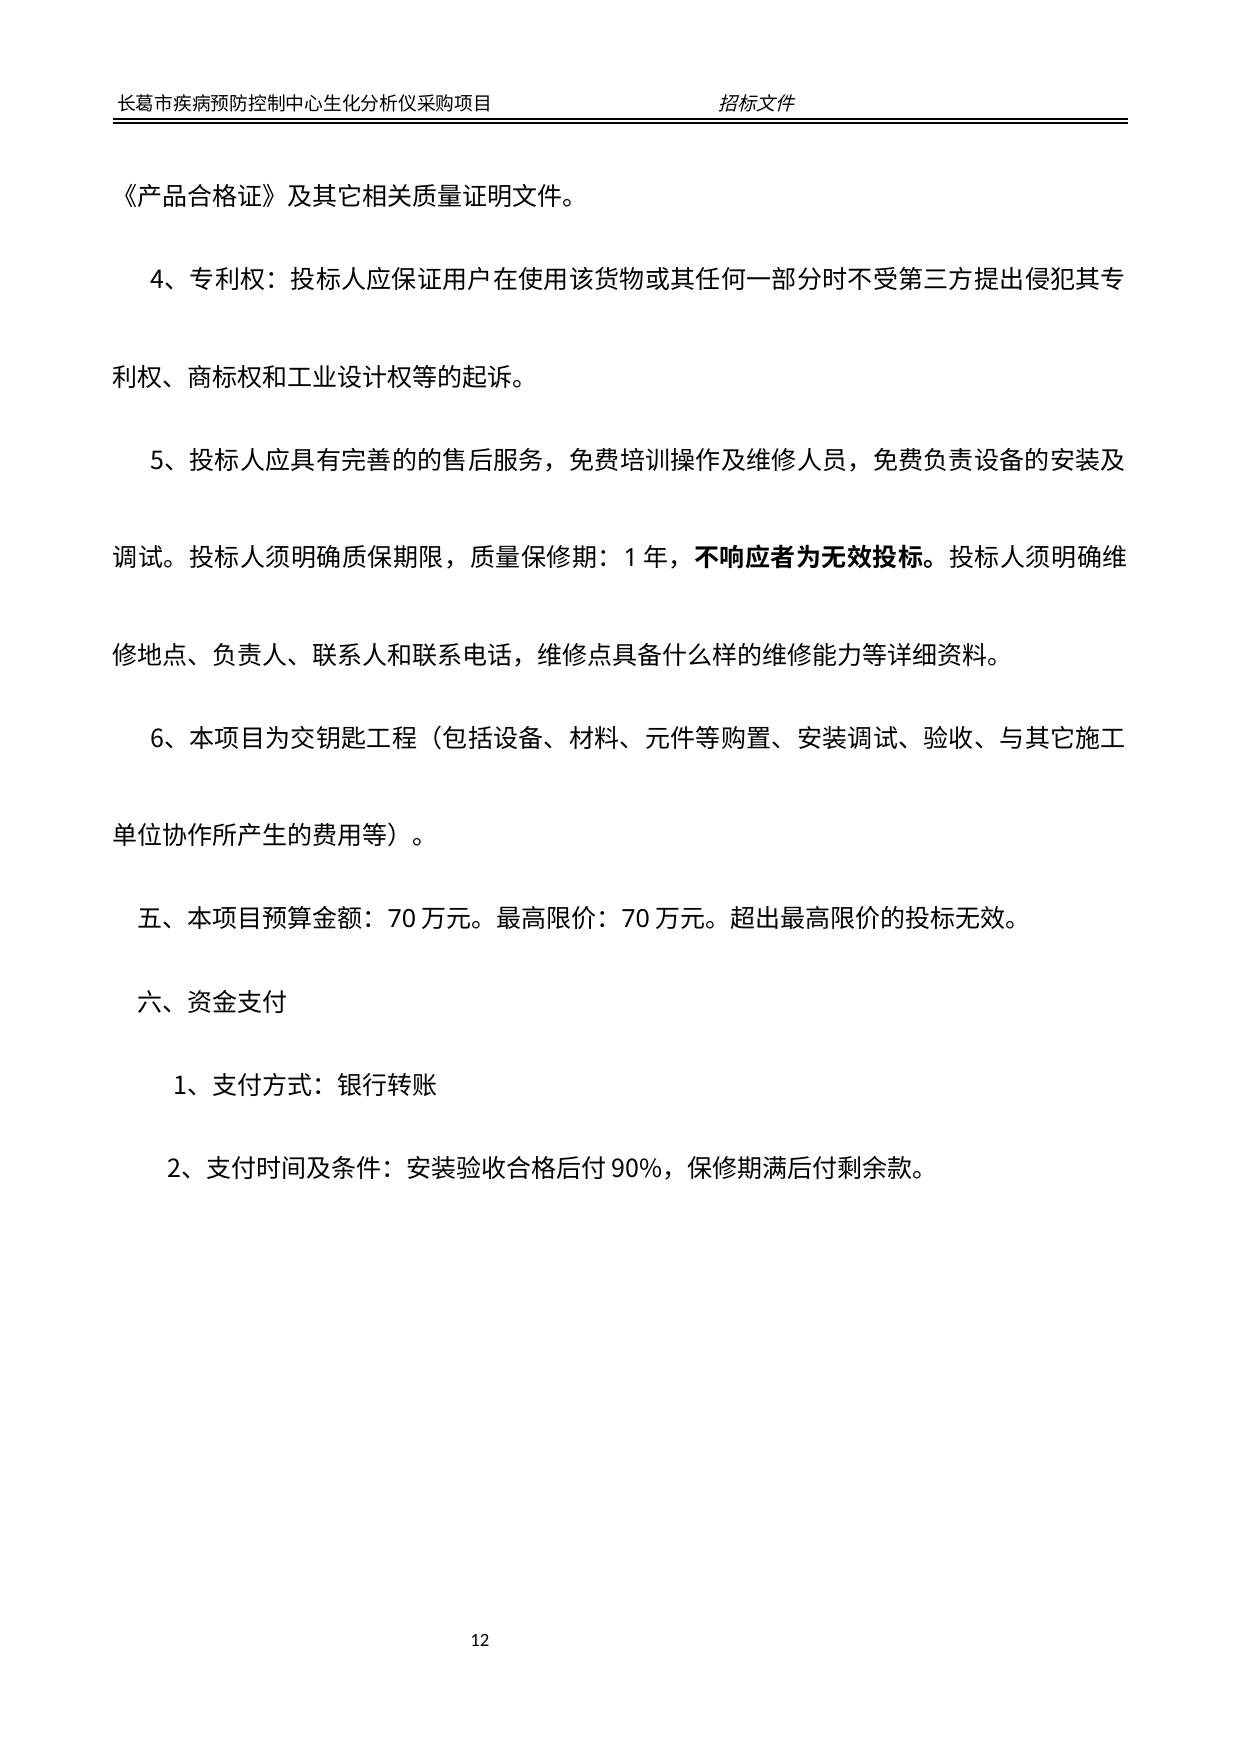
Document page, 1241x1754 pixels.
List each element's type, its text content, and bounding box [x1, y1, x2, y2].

text 五、本项目预算金额：70万元。最高限价：70万元。超出最高限价的投标无效。 [112, 884, 1128, 949]
text 4、专利权：投标人应保证用户在使用该货物或其任何一部分时不受第三方提出侵犯其专利权、商标权和工业设计权等的起诉。 [112, 245, 1128, 408]
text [112, 162, 1128, 227]
text 1、支付方式：银行转账 [112, 1051, 1128, 1116]
text 2、支付时间及条件：安装验收合格后付90%，保修期满后付剩余款。 [112, 1134, 1128, 1199]
text 六、资金支付 [112, 968, 1128, 1033]
text 5、投标人应具有完善的的售后服务，免费培训操作及维修人员，免费负责设备的安装及调试。投标人须明确质保期限，质量保修期：1年，不响应者为无效投标。投标人须明确维修地点、负责人、联系人和联系电话，维修点具备什么样的维修能力等详细资料。 [112, 426, 1128, 686]
text 6、本项目为交钥匙工程（包括设备、材料、元件等购置、安装调试、验收、与其它施工单位协作所产生的费用等）。 [112, 704, 1128, 866]
